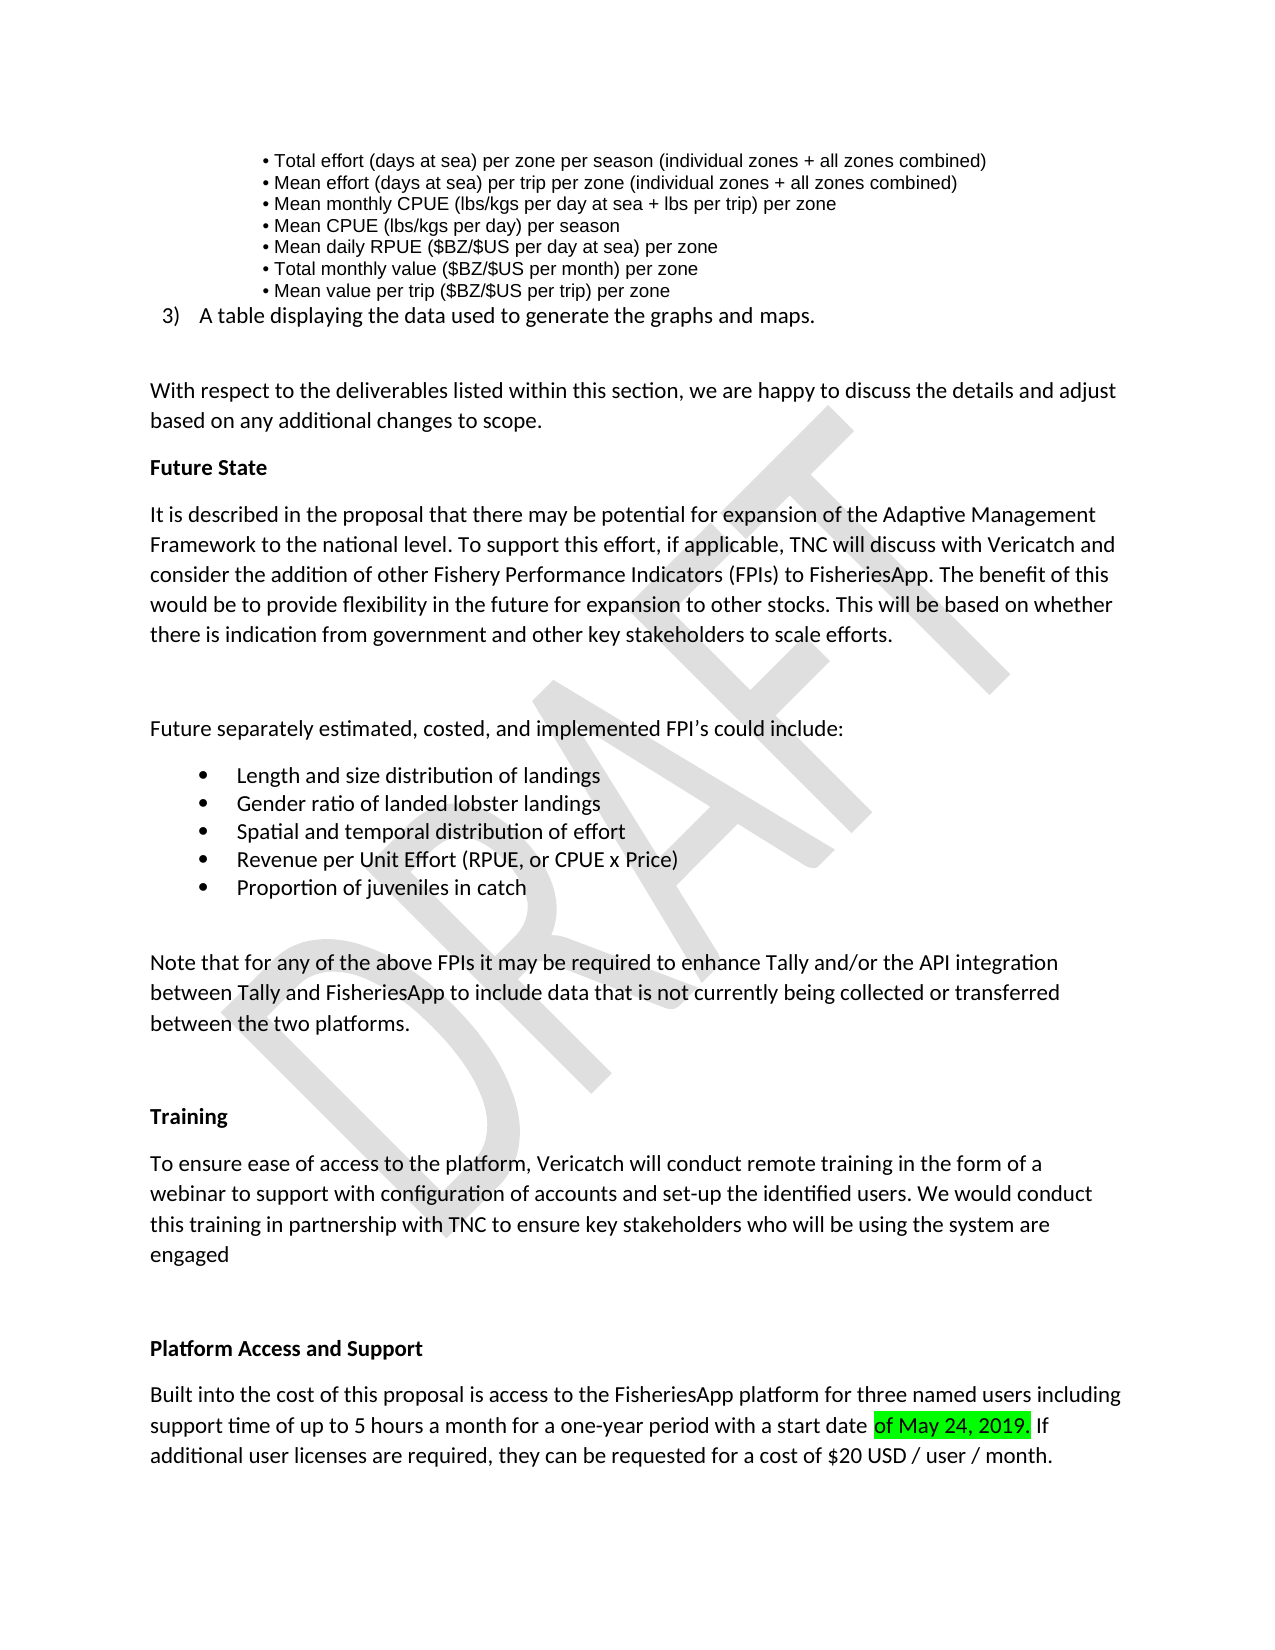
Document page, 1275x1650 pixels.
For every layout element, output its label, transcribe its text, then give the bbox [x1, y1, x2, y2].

list Gender ratio of landed lobster landings [199, 789, 1125, 817]
text • Mean value per trip ($BZ/$US per trip) per zone [262, 279, 1125, 301]
list Spatial and temporal distribution of effort [199, 817, 1125, 845]
text • Total effort (days at sea) per zone per season (individual zones + all zones combined) [262, 150, 1125, 172]
text • Total monthly value ($BZ/$US per month) per zone [262, 258, 1125, 279]
text With respect to the deliverables listed within this section, we are happy to discuss the details and adjust based on any additional changes to scope. [150, 376, 1125, 434]
text Built into the cost of this proposal is access to the FisheriesApp platform for three named users including support time of up to 5 hours a month for a one-year period with a start date of May 24, 2019. If additional user licenses are required, they can be requested for a cost of $20 USD / user / month. [150, 1381, 1125, 1469]
list Proportion of juveniles in catch [199, 873, 1125, 901]
list Revenue per Unit Effort (RPUE, or CPUE x Price) [199, 845, 1125, 873]
text Future State [150, 453, 1125, 481]
list Length and size distribution of landings [199, 761, 1125, 789]
text To ensure ease of access to the platform, Vericatch will conduct remote training in the form of a webinar to support with configuration of accounts and set-up the identified users. We would conduct this training in partnership with TNC to ensure key stakeholders who will be using the system are engaged [150, 1149, 1125, 1268]
text • Mean CPUE (lbs/kgs per day) per season [262, 215, 1125, 236]
text Platform Access and Support [150, 1334, 1125, 1362]
text Training [150, 1102, 1125, 1130]
text • Mean daily RPUE ($BZ/$US per day at sea) per zone [262, 236, 1125, 258]
text It is described in the proposal that there may be potential for expansion of the Adaptive Management Framework to the national level. To support this effort, if applicable, TNC will discuss with Vericatch and consider the addition of other Fishery Performance Indicators (FPIs) to FisheriesApp. The benefit of this would be to provide flexibility in the future for expansion to other stocks. This will be based on whether there is indication from government and other key stakeholders to scale efforts. [150, 500, 1125, 649]
text • Mean monthly CPUE (lbs/kgs per day at sea + lbs per trip) per zone [262, 193, 1125, 215]
text • Mean effort (days at sea) per trip per zone (individual zones + all zones combined) [262, 172, 1125, 193]
list A table displaying the data used to generate the graphs and maps. [162, 301, 1125, 329]
text Future separately estimated, costed, and implemented FPI’s could include: [150, 714, 1125, 742]
text Note that for any of the above FPIs it may be required to enhance Tally and/or the API integration between Tally and FisheriesApp to include data that is not currently being collected or transferred between the two platforms. [150, 948, 1125, 1037]
